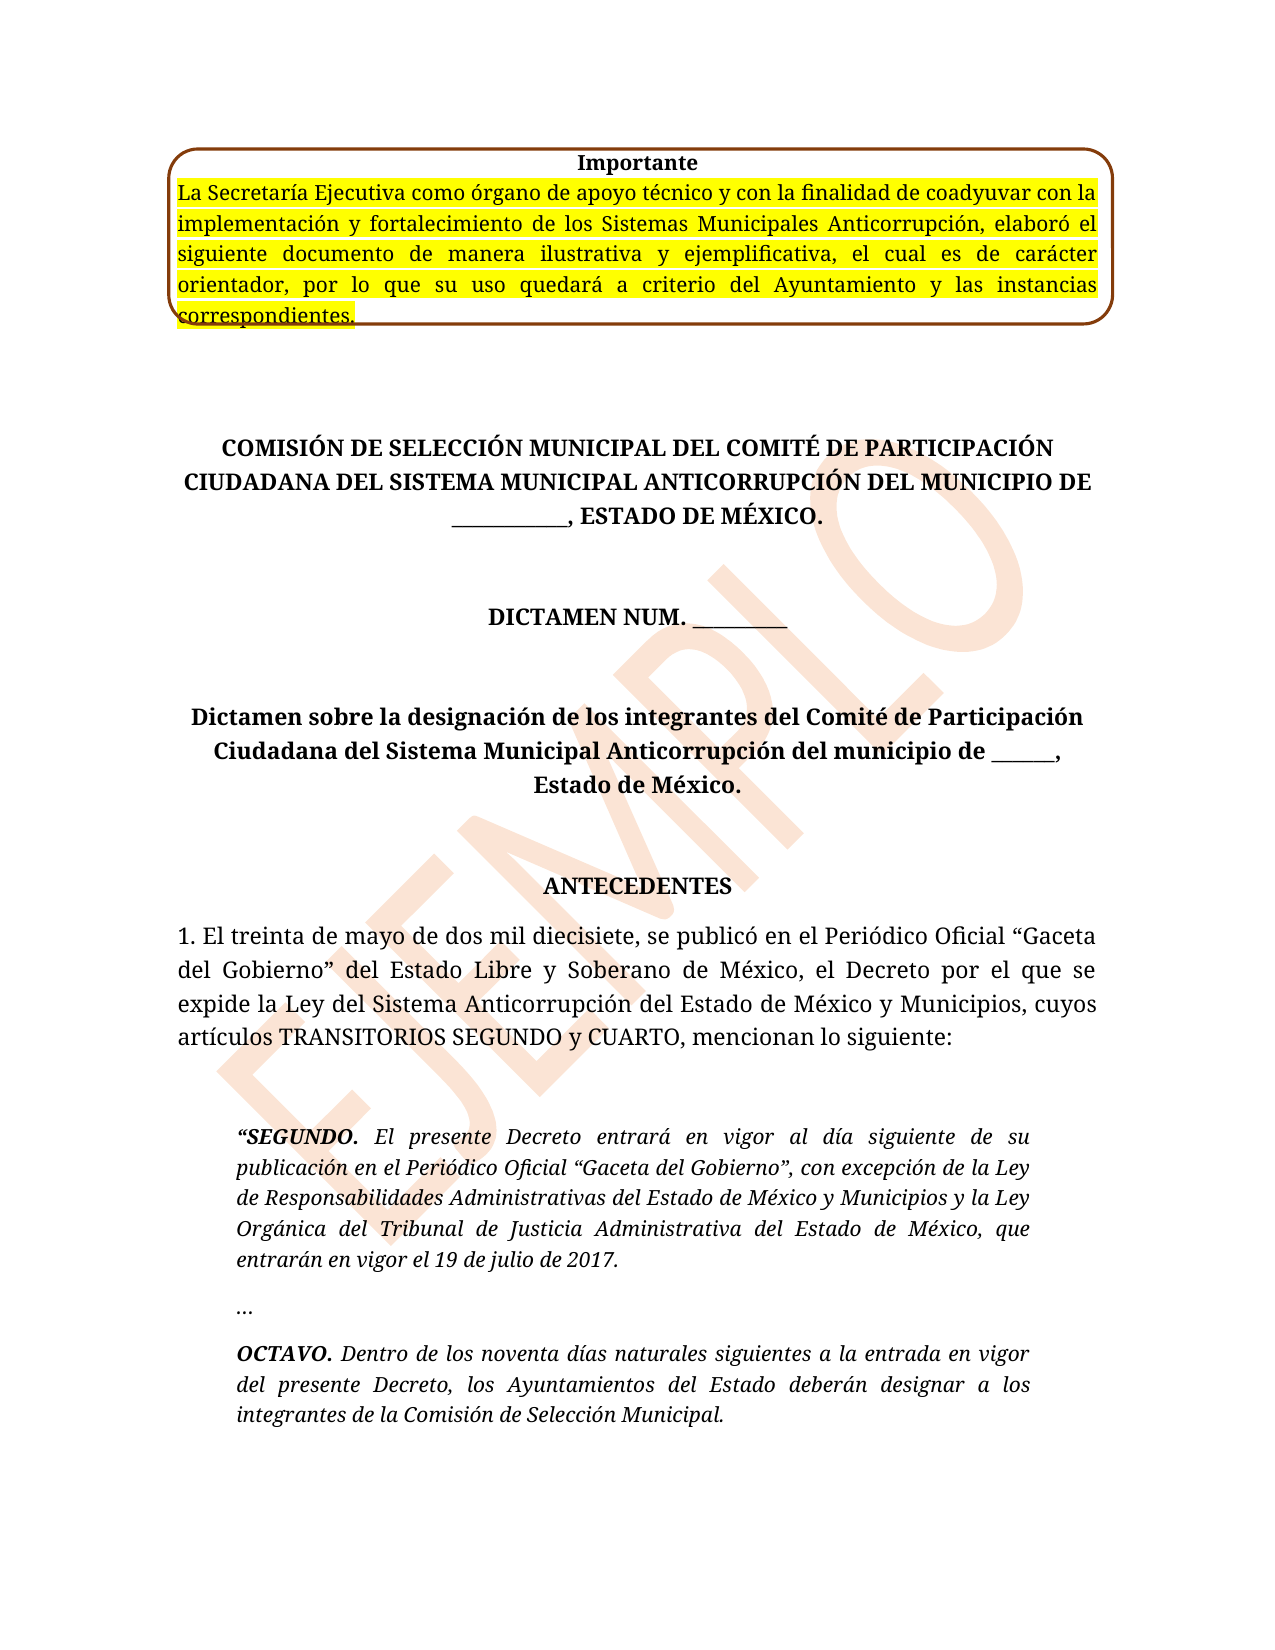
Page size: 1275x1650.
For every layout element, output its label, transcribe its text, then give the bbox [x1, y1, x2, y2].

text Importante [177, 151, 1098, 176]
text La Secretaría Ejecutiva como órgano de apoyo técnico y con la finalidad de coadyuvar con la implementación y fortalecimiento de los Sistemas Municipales Anticorrupción, elaboró el siguiente documento de manera ilustrativa y ejemplificativa, el cual es de carácter orientador, por lo que su uso quedará a criterio del Ayuntamiento y las instancias correspondientes. [177, 298, 1098, 322]
text COMISIÓN DE SELECCIÓN MUNICIPAL DEL COMITÉ DE PARTICIPACIÓN CIUDADANA DEL SISTEMA MUNICIPAL ANTICORRUPCIÓN DEL MUNICIPIO DE ___________, ESTADO DE MÉXICO. [177, 432, 1098, 531]
text … [236, 1292, 1034, 1320]
text Dictamen sobre la designación de los integrantes del Comité de Participación Ciudadana del Sistema Municipal Anticorrupción del municipio de ______, Estado de México. [177, 701, 1098, 800]
text DICTAMEN NUM. _________ [177, 601, 1098, 632]
text OCTAVO. Dentro de los noventa días naturales siguientes a la entrada en vigor del presente Decreto, los Ayuntamientos del Estado deberán designar a los integrantes de la Comisión de Selección Municipal. [236, 1339, 1034, 1429]
text 1. El treinta de mayo de dos mil diecisiete, se publicó en el Periódico Oficial “Gaceta del Gobierno” del Estado Libre y Soberano de México, el Decreto por el que se expide la Ley del Sistema Anticorrupción del Estado de México y Municipios, cuyos artículos TRANSITORIOS SEGUNDO y CUARTO, mencionan lo siguiente: [177, 920, 1098, 1053]
text “SEGUNDO. El presente Decreto entrará en vigor al día siguiente de su publicación en el Periódico Oficial “Gaceta del Gobierno”, con excepción de la Ley de Responsabilidades Administrativas del Estado de México y Municipios y la Ley Orgánica del Tribunal de Justicia Administrativa del Estado de México, que entrarán en vigor el 19 de julio de 2017. [236, 1122, 1034, 1273]
text ANTECEDENTES [177, 870, 1098, 901]
